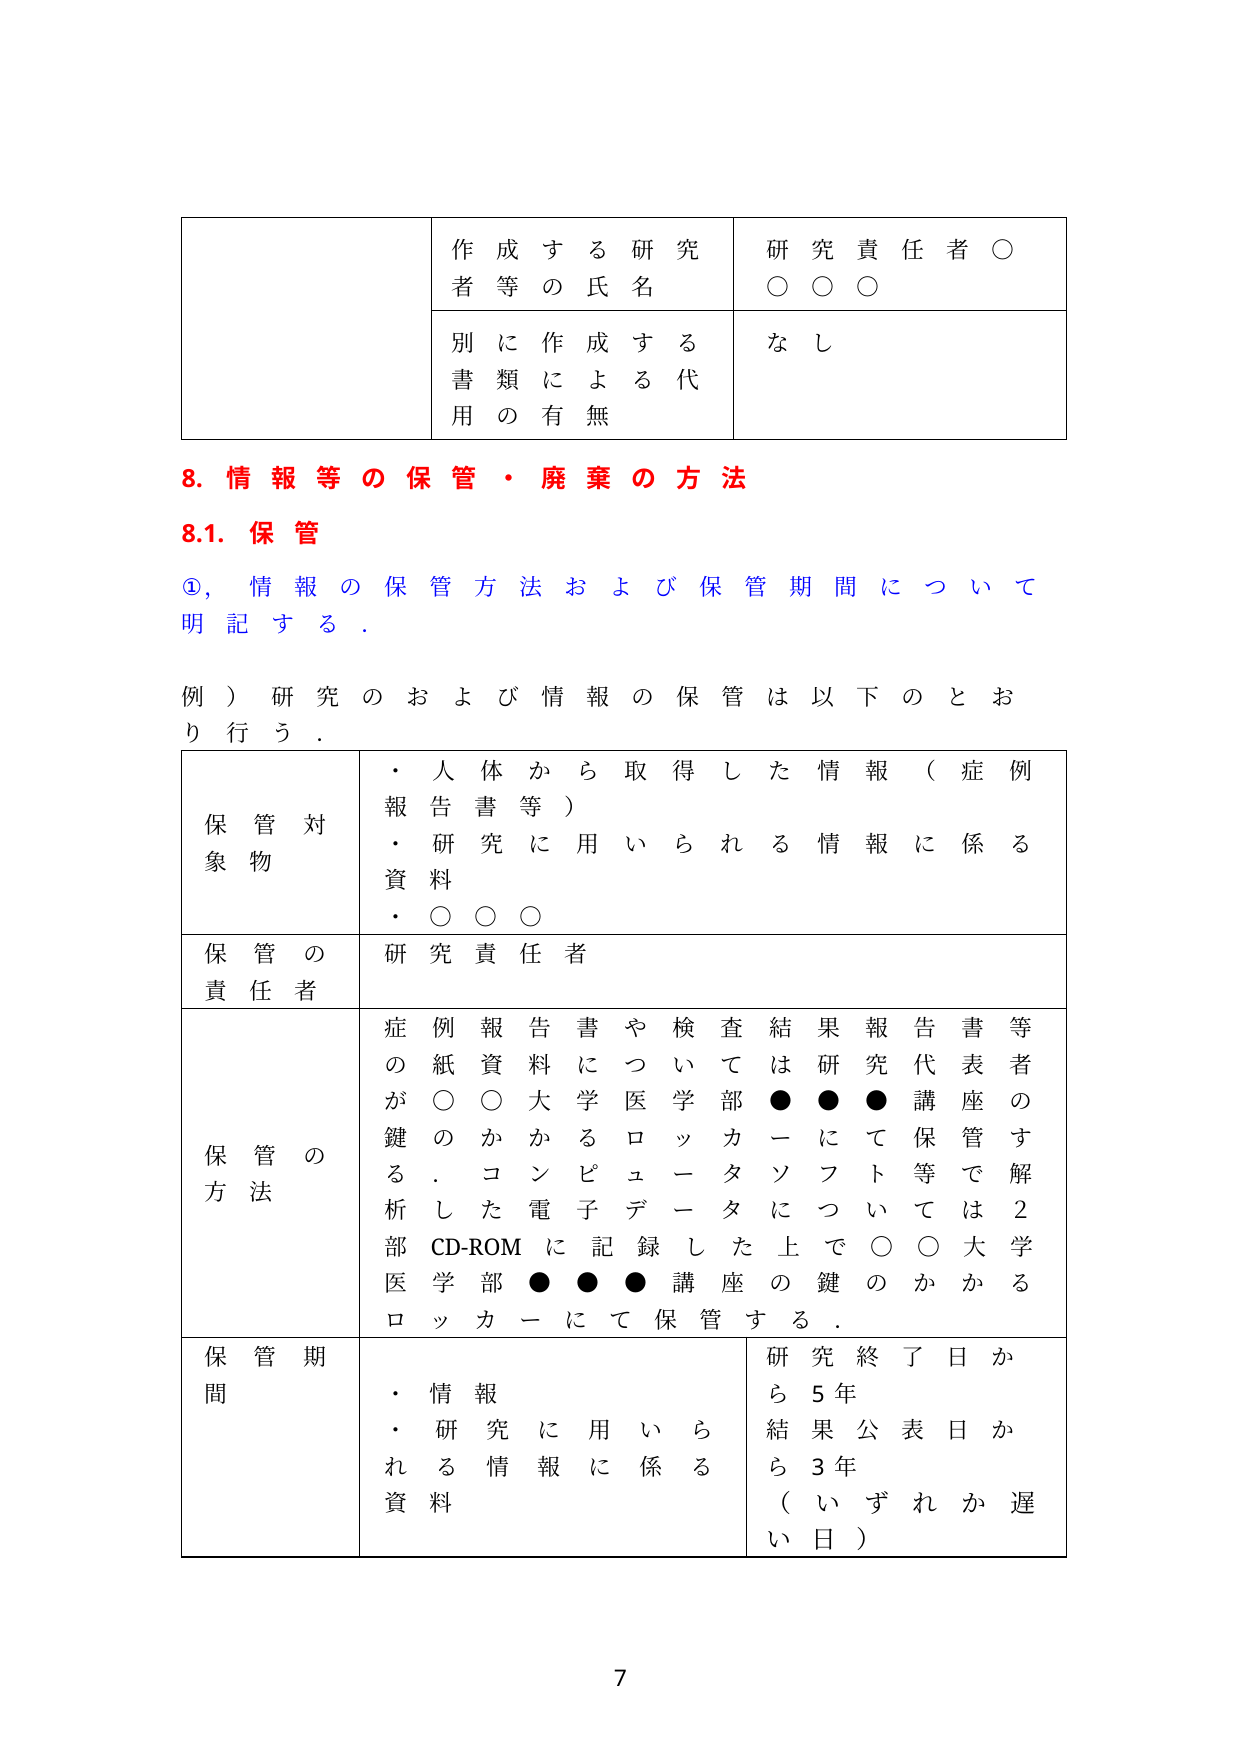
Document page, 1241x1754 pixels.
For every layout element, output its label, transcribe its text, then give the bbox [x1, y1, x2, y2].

subtitle 保管 [181, 513, 1059, 549]
list 情報等の保管・廃棄の方法 [181, 458, 1059, 495]
table_header 保管対象物 [182, 751, 359, 933]
table_cell 保管期間 [182, 1338, 359, 1556]
table_cell 保管の責任者 [182, 935, 359, 1007]
table_header ・人体から取得した情報（症例報告書等） ・研究に用いられる情報に係る資料 ・○○○ [360, 751, 1066, 933]
text ①，情報の保管方法および保管期間について明記する． [181, 568, 1059, 641]
table_cell 保管の方法 [182, 1009, 359, 1337]
table_cell 症例報告書や検査結果報告書等の紙資料については研究代表者が〇〇大学医学部●●●講座の鍵のかかるロッカーにて保管する．コンピュータソフト等で解析した電子データについては２部CD-ROMに記録した上で〇〇大学医学部●●●講座の鍵のかかるロッカーにて保管する． [360, 1009, 1066, 1337]
table_cell 別に作成する書類による代用の有無 [432, 311, 733, 439]
table_cell 作成する研究者等の氏名 [432, 218, 733, 310]
table_cell なし [734, 311, 1066, 439]
table_cell ・情報 ・研究に用いられる情報に係る資料 [360, 1338, 746, 1556]
table_cell 研究終了日から5年 結果公表日から3年 （いずれか遅い日） [747, 1338, 1066, 1556]
table_cell 研究責任者○○○○ [734, 218, 1066, 310]
table_cell 研究責任者 [360, 935, 1066, 1007]
text 例）研究のおよび情報の保管は以下のとおり行う． [181, 677, 1059, 750]
